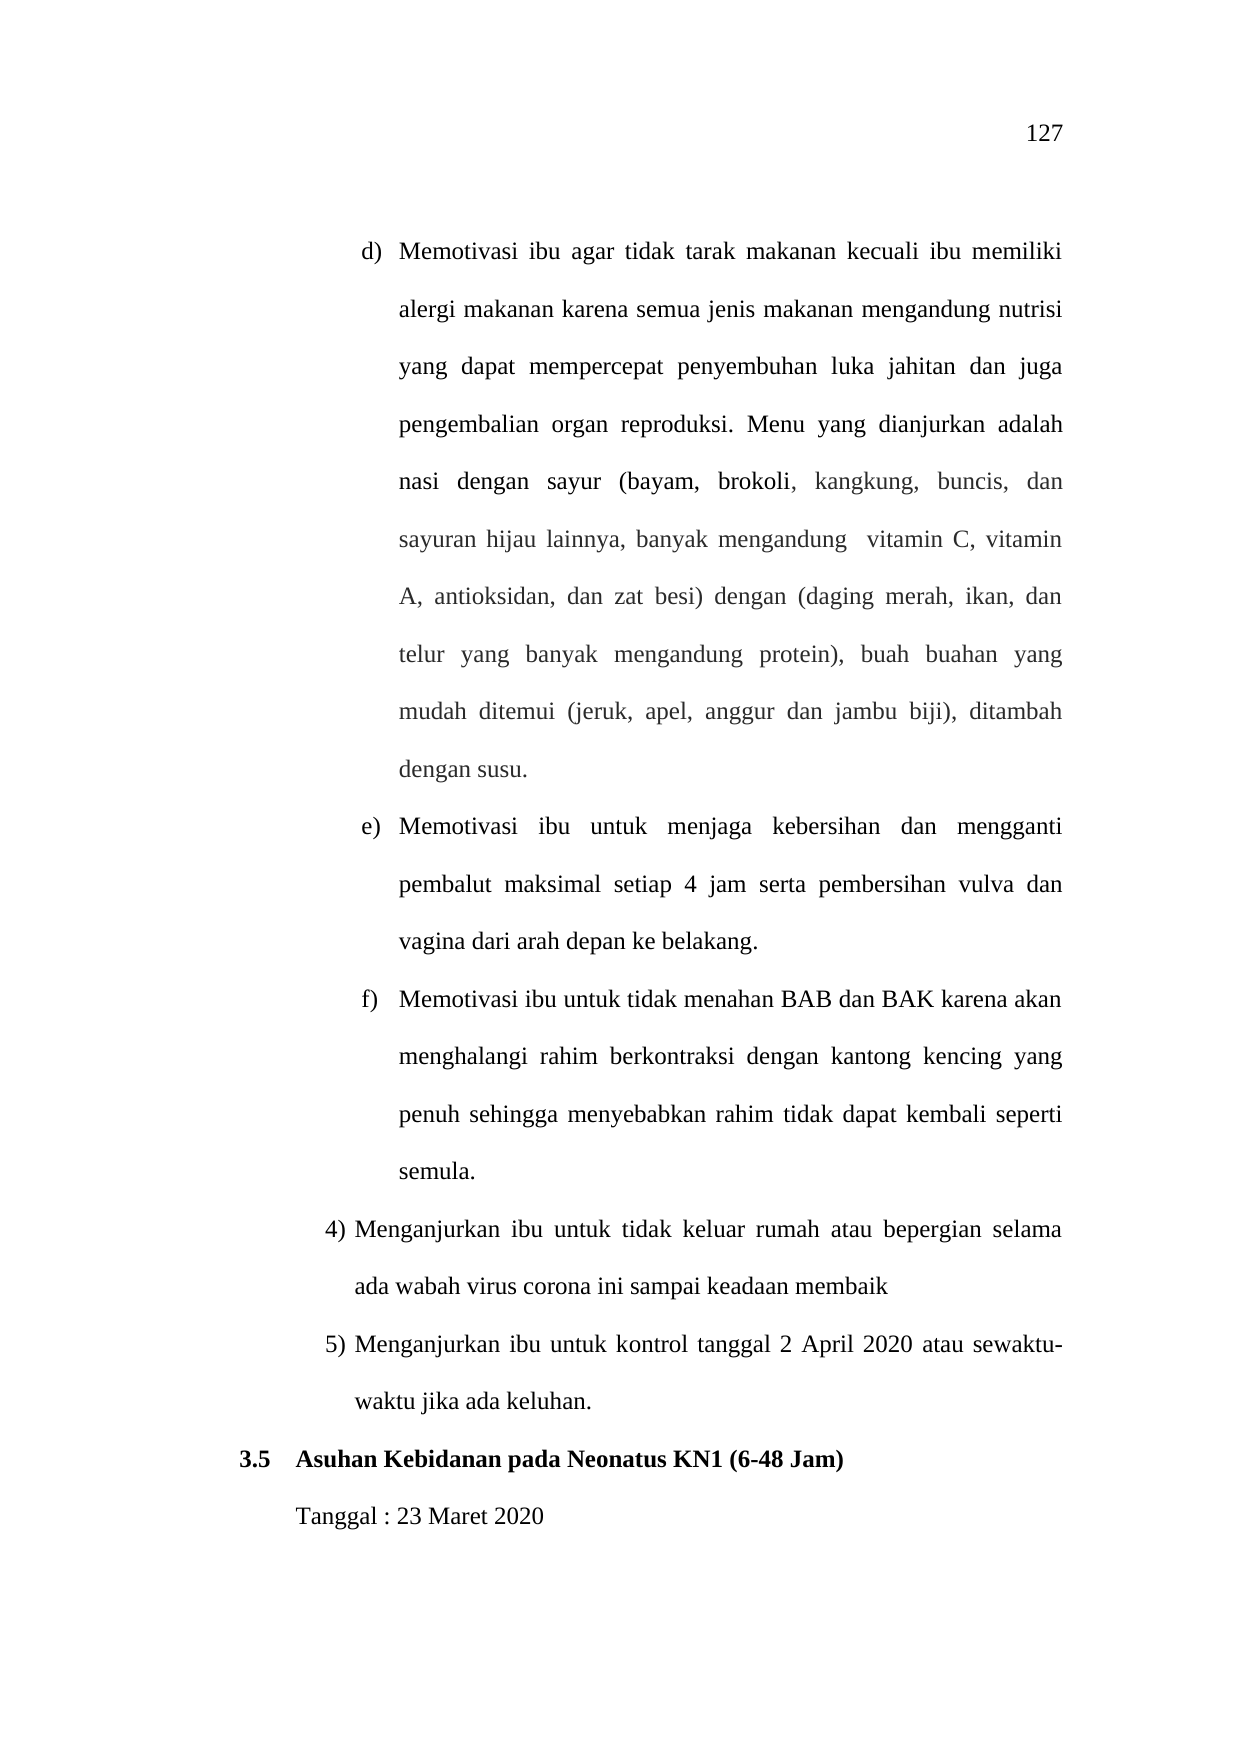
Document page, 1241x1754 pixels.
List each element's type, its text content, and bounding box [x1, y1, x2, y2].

list Memotivasi ibu untuk menjaga kebersihan dan mengganti pembalut maksimal setiap 4 jam serta pembersihan vulva dan vagina dari arah depan ke belakang. [361, 811, 1063, 955]
list Memotivasi ibu untuk tidak menahan BAB dan BAK karena akan menghalangi rahim berkontraksi dengan kantong kencing yang penuh sehingga menyebabkan rahim tidak dapat kembali seperti semula. [361, 984, 1063, 1185]
list Menganjurkan ibu untuk tidak keluar rumah atau bepergian selama ada wabah virus corona ini sampai keadaan membaik [325, 1214, 1063, 1300]
list Menganjurkan ibu untuk kontrol tanggal 2 April 2020 atau sewaktu- waktu jika ada keluhan. [325, 1329, 1063, 1415]
list Memotivasi ibu agar tidak tarak makanan kecuali ibu memiliki alergi makanan karena semua jenis makanan mengandung nutrisi yang dapat mempercepat penyembuhan luka jahitan dan juga pengembalian organ reproduksi. Menu yang dianjurkan adalah nasi dengan sayur (bayam, brokoli, kangkung, buncis, dan sayuran hijau lainnya, banyak mengandung vitamin C, vitamin A, antioksidan, dan zat besi) dengan (daging merah, ikan, dan telur yang banyak mengandung protein), buah buahan yang mudah ditemui (jeruk, apel, anggur dan jambu biji), ditambah dengan susu. [361, 236, 1063, 782]
list Tanggal : 23 Maret 2020 [295, 1501, 1063, 1530]
list Asuhan Kebidanan pada Neonatus KN1 (6-48 Jam) [239, 1444, 1063, 1472]
